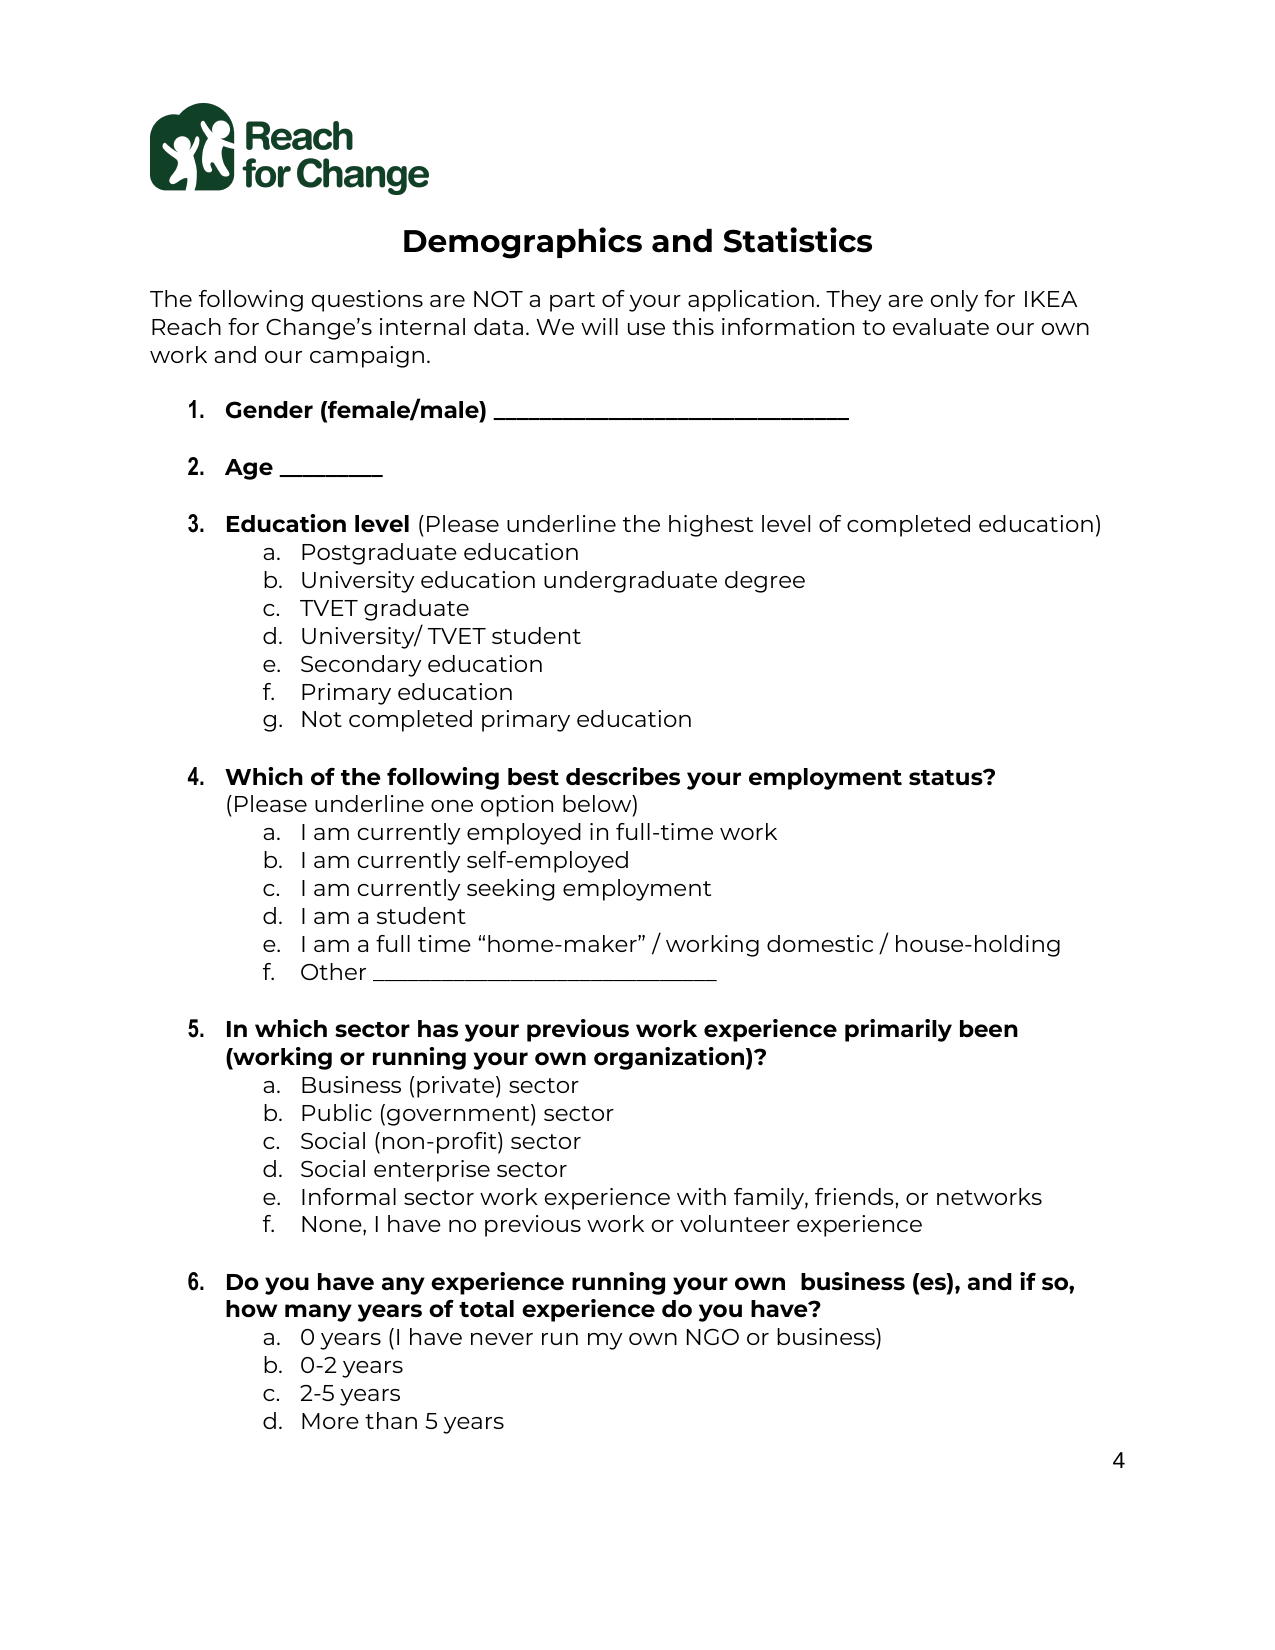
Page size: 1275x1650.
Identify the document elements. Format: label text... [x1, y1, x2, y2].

list University education undergraduate degree [262, 566, 1125, 594]
list Public (government) sector [262, 1099, 1125, 1127]
list I am currently self-employed [262, 847, 1125, 874]
list University/ TVET student [262, 622, 1125, 650]
list Other ______________________________ [262, 958, 1125, 986]
list Gender (female/male) _______________________________ [187, 395, 1125, 424]
list 2-5 years [262, 1379, 1125, 1407]
list Not completed primary education [262, 706, 1125, 734]
list I am a full time “home-maker” / working domestic / house-holding [262, 930, 1125, 958]
list Education level (Please underline the highest level of completed education) [187, 509, 1125, 538]
list More than 5 years [262, 1407, 1125, 1435]
list In which sector has your previous work experience primarily been (working or running your own organization)? [187, 1014, 1125, 1071]
list Social enterprise sector [262, 1155, 1125, 1183]
list Age _________ [187, 452, 1125, 481]
list I am currently employed in full-time work [262, 819, 1125, 847]
list Informal sector work experience with family, friends, or networks [262, 1183, 1125, 1211]
text Demographics and Statistics [150, 222, 1125, 260]
list I am a student [262, 902, 1125, 930]
list Social (non-profit) sector [262, 1127, 1125, 1155]
text (Please underline one option below) [225, 791, 1125, 819]
list Which of the following best describes your employment status? [187, 762, 1125, 791]
list Business (private) sector [262, 1071, 1125, 1099]
list Secondary education [262, 650, 1125, 678]
text The following questions are NOT a part of your application. They are only for IKEA Reach for Change’s internal data. We will use this information to evaluate our own work and our campaign. [150, 286, 1125, 369]
list Postgraduate education [262, 538, 1125, 566]
list Do you have any experience running your own business (es), and if so, how many years of total experience do you have? [187, 1267, 1125, 1324]
list 0 years (I have never run my own NGO or business) [262, 1324, 1125, 1352]
list TVET graduate [262, 594, 1125, 622]
list None, I have no previous work or volunteer experience [262, 1211, 1125, 1239]
list Primary education [262, 678, 1125, 706]
list I am currently seeking employment [262, 874, 1125, 902]
list 0-2 years [262, 1352, 1125, 1379]
picture [150, 103, 429, 195]
